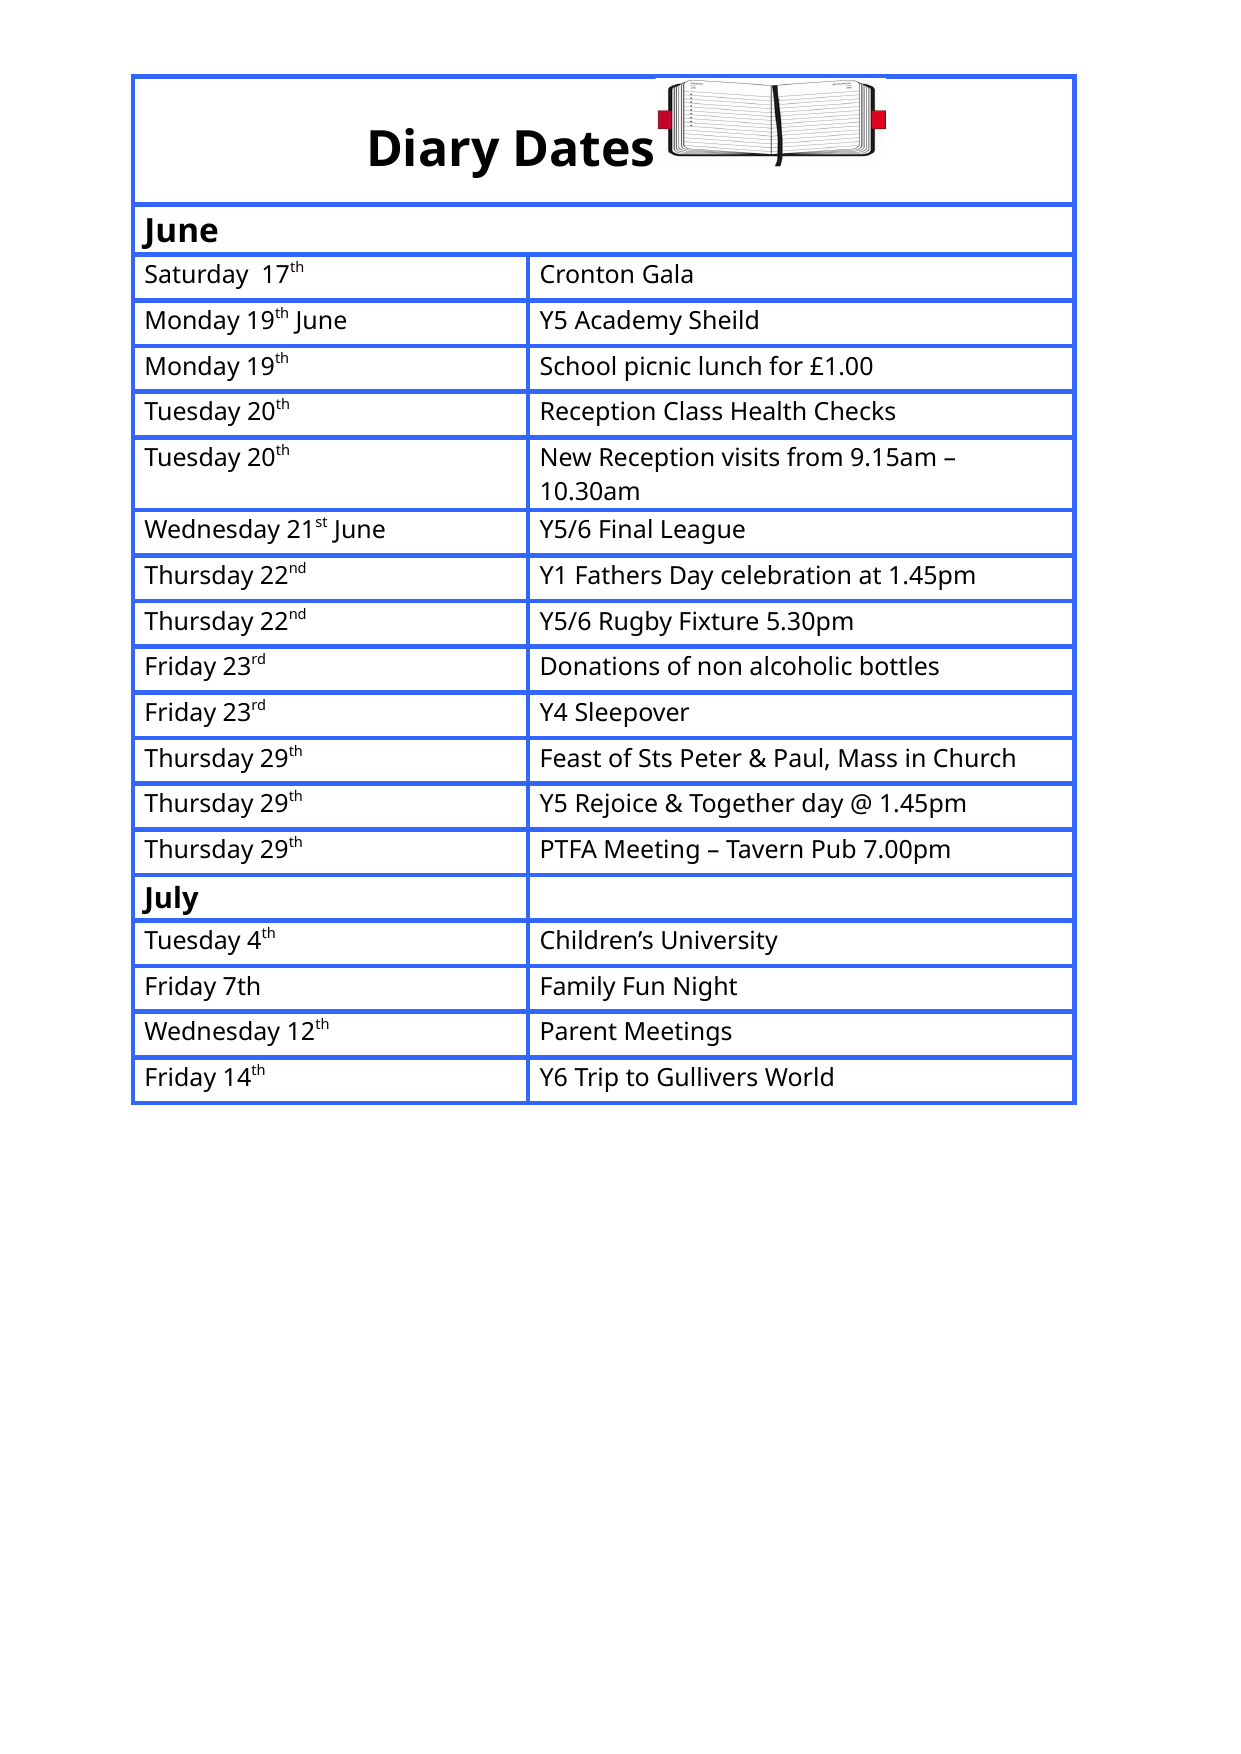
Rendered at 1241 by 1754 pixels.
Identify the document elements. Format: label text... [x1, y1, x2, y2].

table_cell Parent Meetings [530, 1014, 1072, 1055]
table_cell Tuesday 20th [135, 440, 526, 507]
table_cell Friday 23rd [135, 695, 526, 736]
table_cell Y5/6 Final League [530, 512, 1072, 553]
table_cell Saturday 17th [135, 257, 526, 298]
table_cell Cronton Gala [530, 257, 1072, 298]
table_cell Friday 14th [135, 1060, 526, 1101]
table_cell Thursday 29th [135, 740, 526, 781]
table_cell Y5 Academy Sheild [530, 303, 1072, 343]
table_cell Y5 Rejoice & Together day @ 1.45pm [530, 786, 1072, 827]
table_cell Children’s University [530, 923, 1072, 964]
table_cell Tuesday 20th [135, 394, 526, 435]
table_cell Reception Class Health Checks [530, 394, 1072, 435]
table_cell Thursday 29th [135, 832, 526, 872]
table_cell School picnic lunch for £1.00 [530, 348, 1072, 389]
table_cell Y6 Trip to Gullivers World [530, 1060, 1072, 1101]
table_cell Thursday 29th [135, 786, 526, 827]
table_cell Tuesday 4th [135, 923, 526, 964]
table_cell Y5/6 Rugby Fixture 5.30pm [530, 603, 1072, 644]
table_cell Friday 7th [135, 968, 526, 1009]
table_cell [530, 877, 1072, 918]
table_cell Wednesday 12th [135, 1014, 526, 1055]
table_cell June [135, 207, 1072, 252]
table_cell Donations of non alcoholic bottles [530, 649, 1072, 690]
table_cell Feast of Sts Peter & Paul, Mass in Church [530, 740, 1072, 781]
table_cell Monday 19th [135, 348, 526, 389]
table_cell PTFA Meeting – Tavern Pub 7.00pm [530, 832, 1072, 872]
table_header Diary Dates [135, 79, 1072, 202]
picture [655, 78, 887, 167]
table_cell Friday 23rd [135, 649, 526, 690]
table_cell Wednesday 21st June [135, 512, 526, 553]
table_cell Monday 19th June [135, 303, 526, 343]
table_cell Y1 Fathers Day celebration at 1.45pm [530, 558, 1072, 599]
table_cell Family Fun Night [530, 968, 1072, 1009]
table_cell Y4 Sleepover [530, 695, 1072, 736]
table_cell July [135, 877, 526, 918]
table_cell Thursday 22nd [135, 603, 526, 644]
table_cell Thursday 22nd [135, 558, 526, 599]
table_cell New Reception visits from 9.15am – 10.30am [530, 440, 1072, 507]
